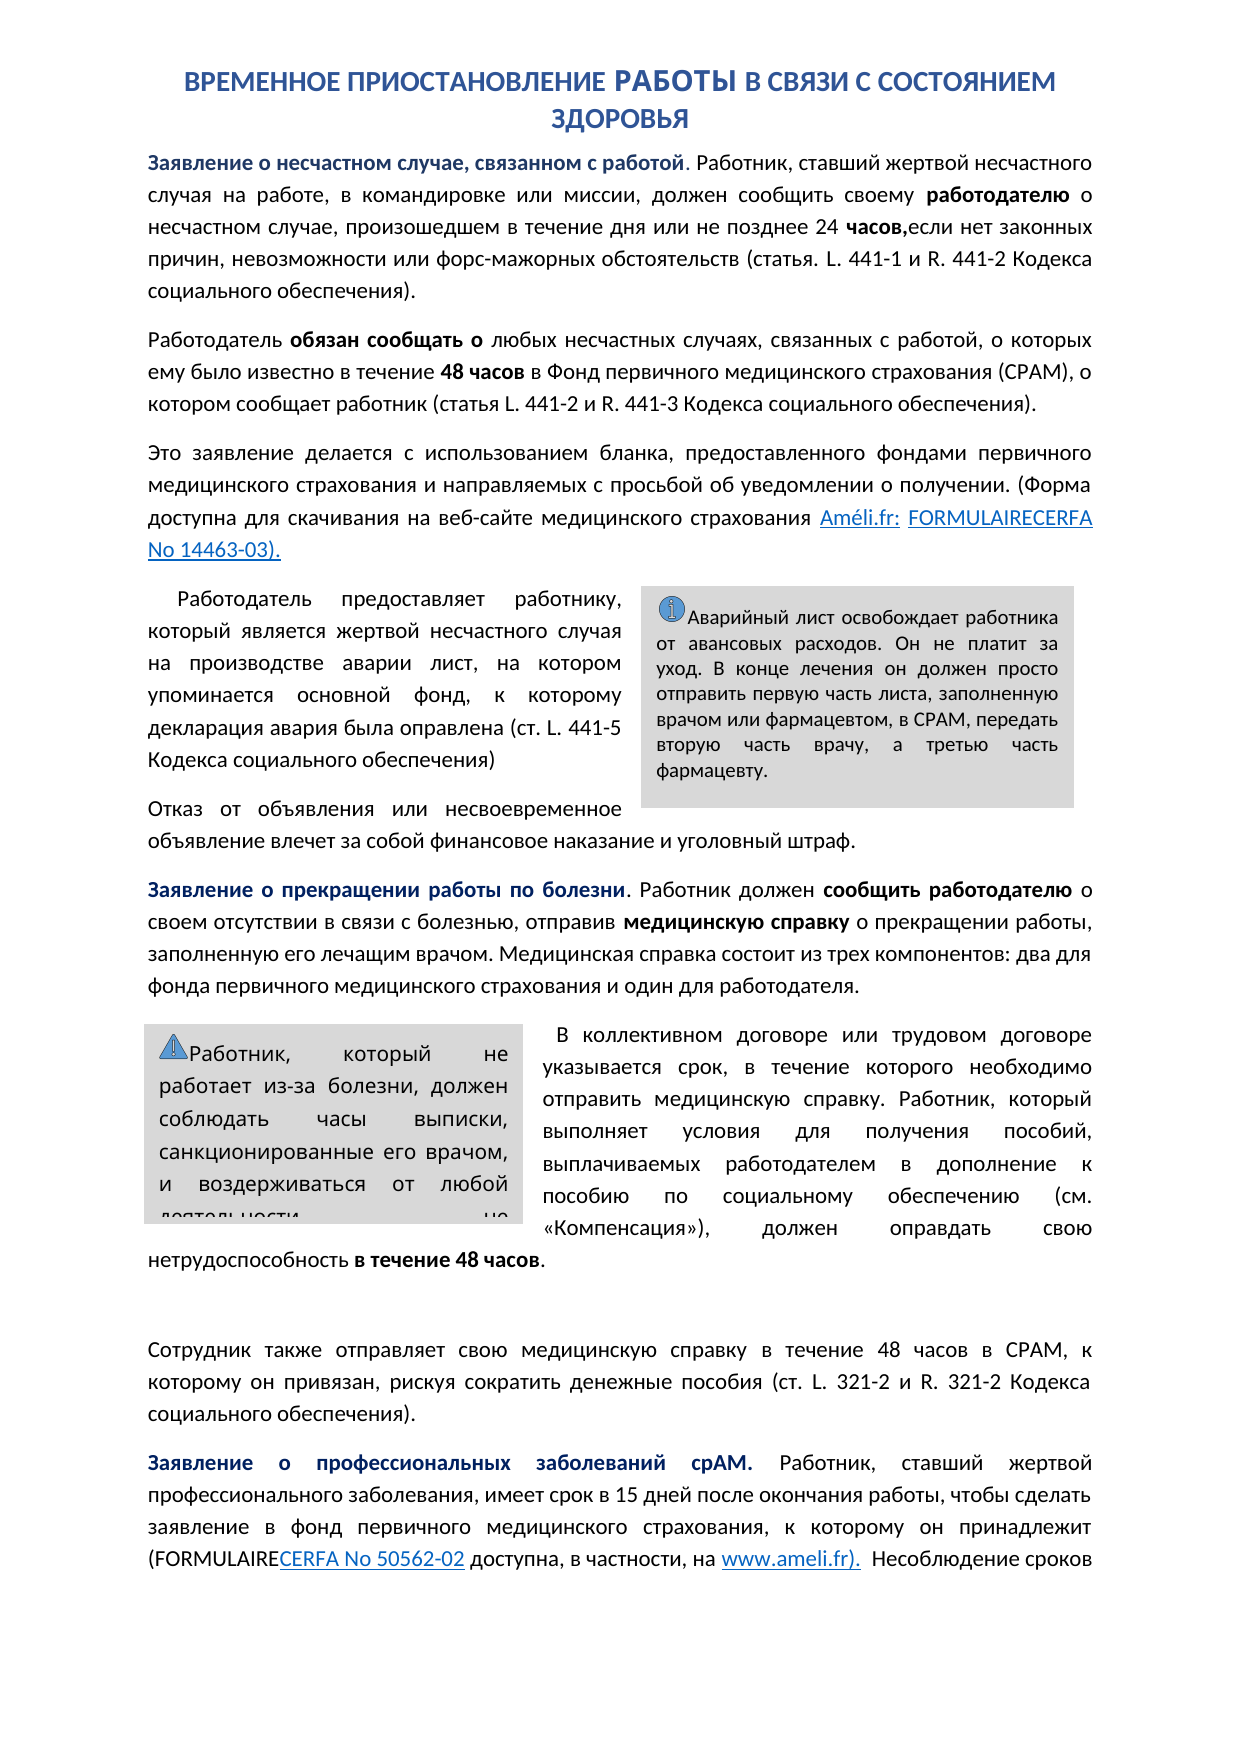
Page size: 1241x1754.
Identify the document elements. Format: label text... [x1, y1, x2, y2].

text Отказ от объявления или несвоевременное объявление влечет за собой финансовое наказание и уголовный штраф. [148, 794, 1093, 854]
text Это заявление делается с использованием бланка, предоставленного фондами первичного медицинского страхования и направляемых с просьбой об уведомлении о получении. (Форма доступна для скачивания на веб-сайте медицинского страхования Améli.fr: FORMULAIRECERFA No 14463-03). [148, 438, 1093, 563]
picture [656, 593, 688, 625]
text В коллективном договоре или трудовом договоре указывается срок, в течение которого необходимо отправить медицинскую справку. Работник, который выполняет условия для получения пособий, выплачиваемых работодателем в дополнение к пособию по социальному обеспечению (см. «Компенсация»), должен оправдать свою нетрудоспособность в течение 48 часов. [148, 1020, 1093, 1273]
picture [158, 1031, 189, 1062]
text Заявление о несчастном случае, связанном с работой. Работник, ставший жертвой несчастного случая на работе, в командировке или миссии, должен сообщить своему работодателю о несчастном случае, произошедшем в течение дня или не позднее 24 часов,если нет законных причин, невозможности или форс-мажорных обстоятельств (статья. L. 441-1 и R. 441-2 Кодекса социального обеспечения). [148, 148, 1093, 304]
text Работодатель обязан сообщать о любых несчастных случаях, связанных с работой, о которых ему было известно в течение 48 часов в Фонд первичного медицинского страхования (CPAM), о котором сообщает работник (статья L. 441-2 и R. 441-3 Кодекса социального обеспечения). [148, 325, 1093, 418]
text Заявление о прекращении работы по болезни. Работник должен сообщить работодателю о своем отсутствии в связи с болезнью, отправив медицинскую справку о прекращении работы, заполненную его лечащим врачом. Медицинская справка состоит из трех компонентов: два для фонда первичного медицинского страхования и один для работодателя. [148, 875, 1093, 999]
text Работодатель предоставляет работнику, который является жертвой несчастного случая на производстве аварии лист, на котором упоминается основной фонд, к которому декларация авария была оправлена (ст. L. 441-5 Кодекса социального обеспечения) [148, 584, 1093, 773]
text Сотрудник также отправляет свою медицинскую справку в течение 48 часов в CPAM, к которому он привязан, рискуя сократить денежные пособия (ст. L. 321-2 и R. 321-2 Кодекса социального обеспечения). [148, 1335, 1093, 1427]
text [148, 1448, 1093, 1573]
